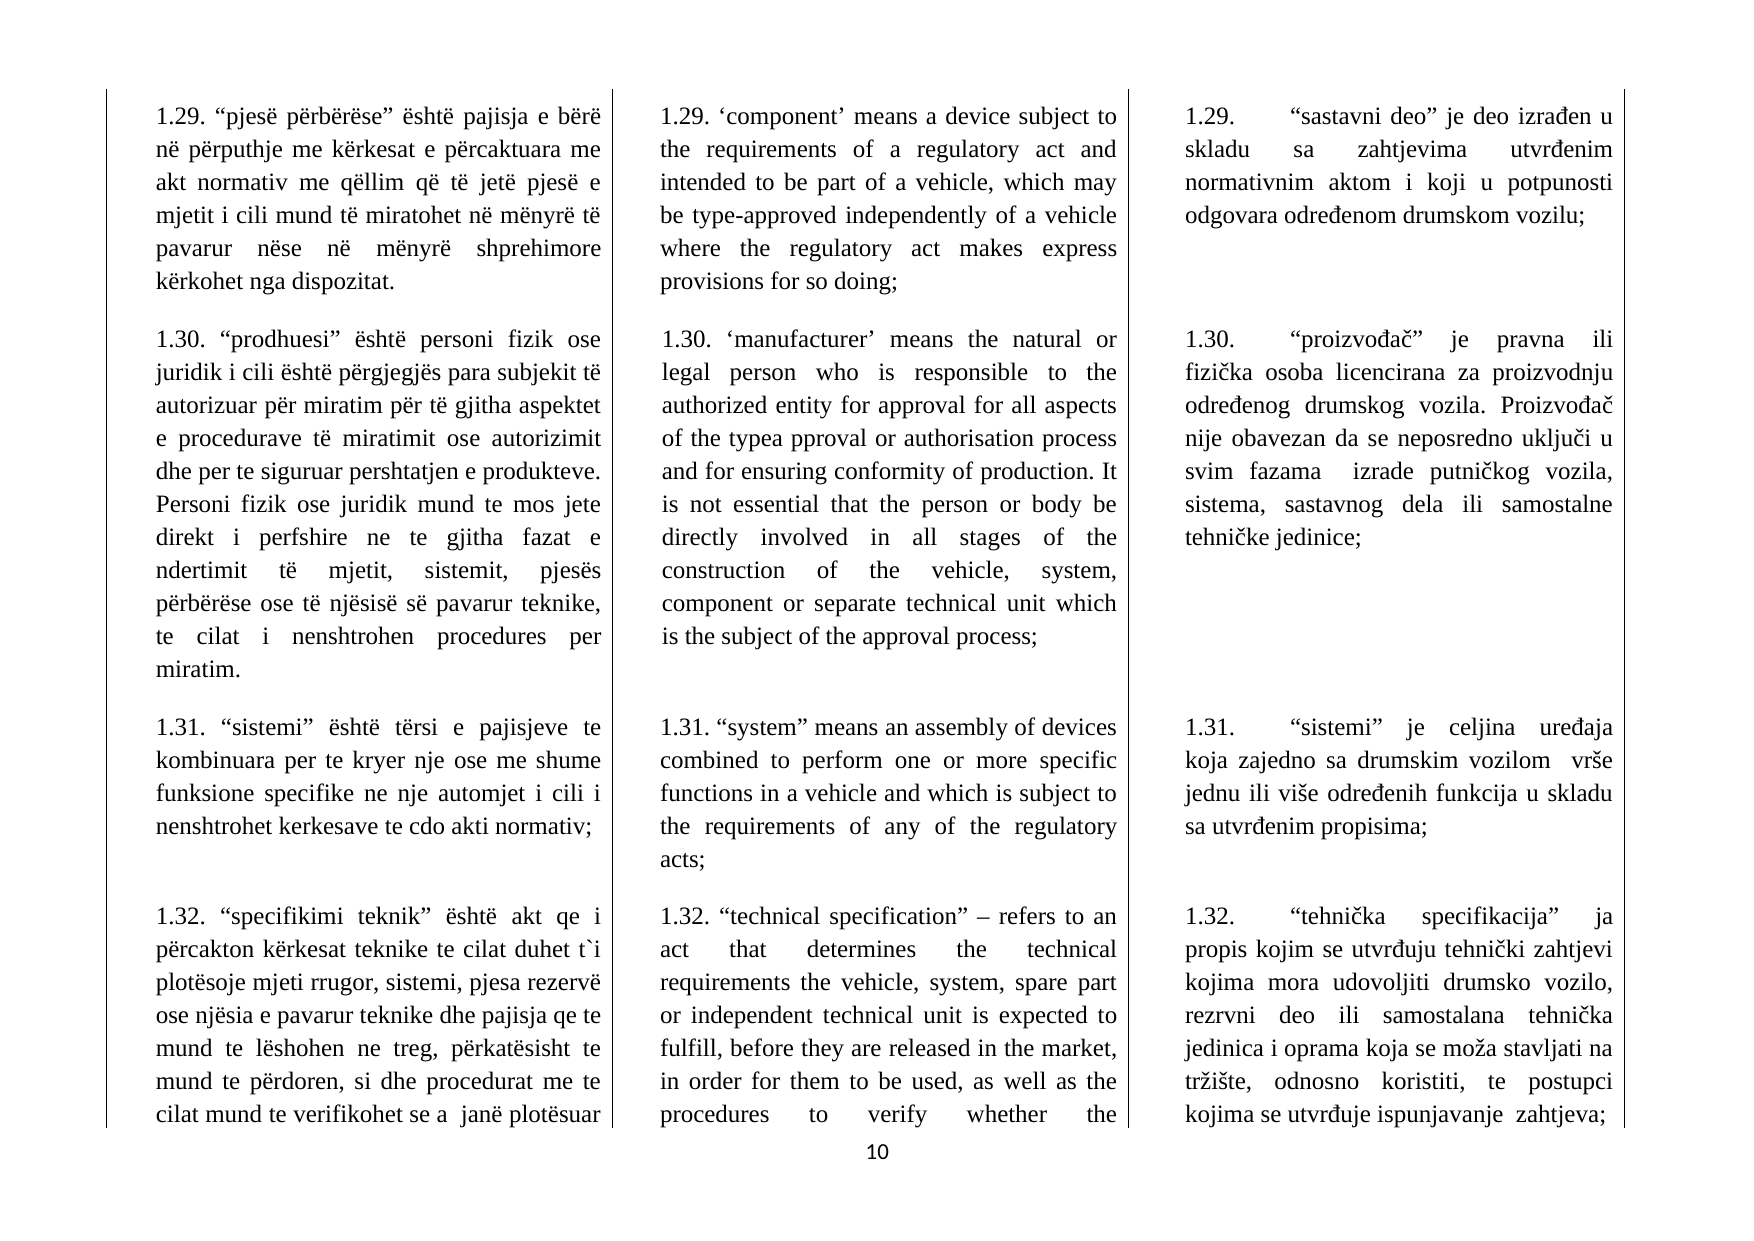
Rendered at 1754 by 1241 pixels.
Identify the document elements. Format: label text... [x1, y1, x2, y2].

table_cell 1.31. “sistemi” është tërsi e pajisjeve te kombinuara per te kryer nje ose me shume funksione specifike ne nje automjet i cili i nenshtrohet kerkesave te cdo akti normativ; [107, 699, 612, 889]
table_cell 1.31. “system” means an assembly of devices combined to perform one or more specific functions in a vehicle and which is subject to the requirements of any of the regulatory acts; [613, 699, 1128, 889]
table_cell 1.30. “prodhuesi” është personi fizik ose juridik i cili është përgjegjës para subjekit të autorizuar për miratim për të gjitha aspektet e procedurave të miratimit ose autorizimit dhe per te siguruar pershtatjen e produkteve. Personi fizik ose juridik mund te mos jete direkt i perfshire ne te gjitha fazat e ndertimit të mjetit, sistemit, pjesës përbërëse ose të njësisë së pavarur teknike, te cilat i nenshtrohen procedures per miratim. [107, 311, 612, 699]
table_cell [613, 889, 1128, 1128]
table_cell 1.29. ‘component’ means a device subject to the requirements of a regulatory act and intended to be part of a vehicle, which may be type-approved independently of a vehicle where the regulatory act makes express provisions for so doing; [613, 89, 1128, 311]
table_cell 1.29. “pjesë përbërëse” është pajisja e bërë në përputhje me kërkesat e përcaktuara me akt normativ me qëllim që të jetë pjesë e mjetit i cili mund të miratohet në mënyrë të pavarur nëse në mënyrë shprehimore kërkohet nga dispozitat. [107, 89, 612, 311]
table_cell 1.30. ‘manufacturer’ means the natural or legal person who is responsible to the authorized entity for approval for all aspects of the typea pproval or authorisation process and for ensuring conformity of production. It is not essential that the person or body be directly involved in all stages of the construction of the vehicle, system, component or separate technical unit which is the subject of the approval process; [613, 311, 1128, 699]
table_cell “sistemi” je celjina uređaja koja zajedno sa drumskim vozilom vrše jednu ili više određenih funkcija u skladu sa utvrđenim propisima; [1129, 699, 1624, 889]
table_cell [1129, 889, 1624, 1128]
table_cell “proizvođač” je pravna ili fizička osoba licencirana za proizvodnju određenog drumskog vozila. Proizvođač nije obavezan da se neposredno uključi u svim fazama izrade putničkog vozila, sistema, sastavnog dela ili samostalne tehničke jedinice; [1129, 311, 1624, 699]
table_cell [107, 889, 612, 1128]
table_cell “sastavni deo” je deo izrađen u skladu sa zahtjevima utvrđenim normativnim aktom i koji u potpunosti odgovara određenom drumskom vozilu; [1129, 89, 1624, 311]
